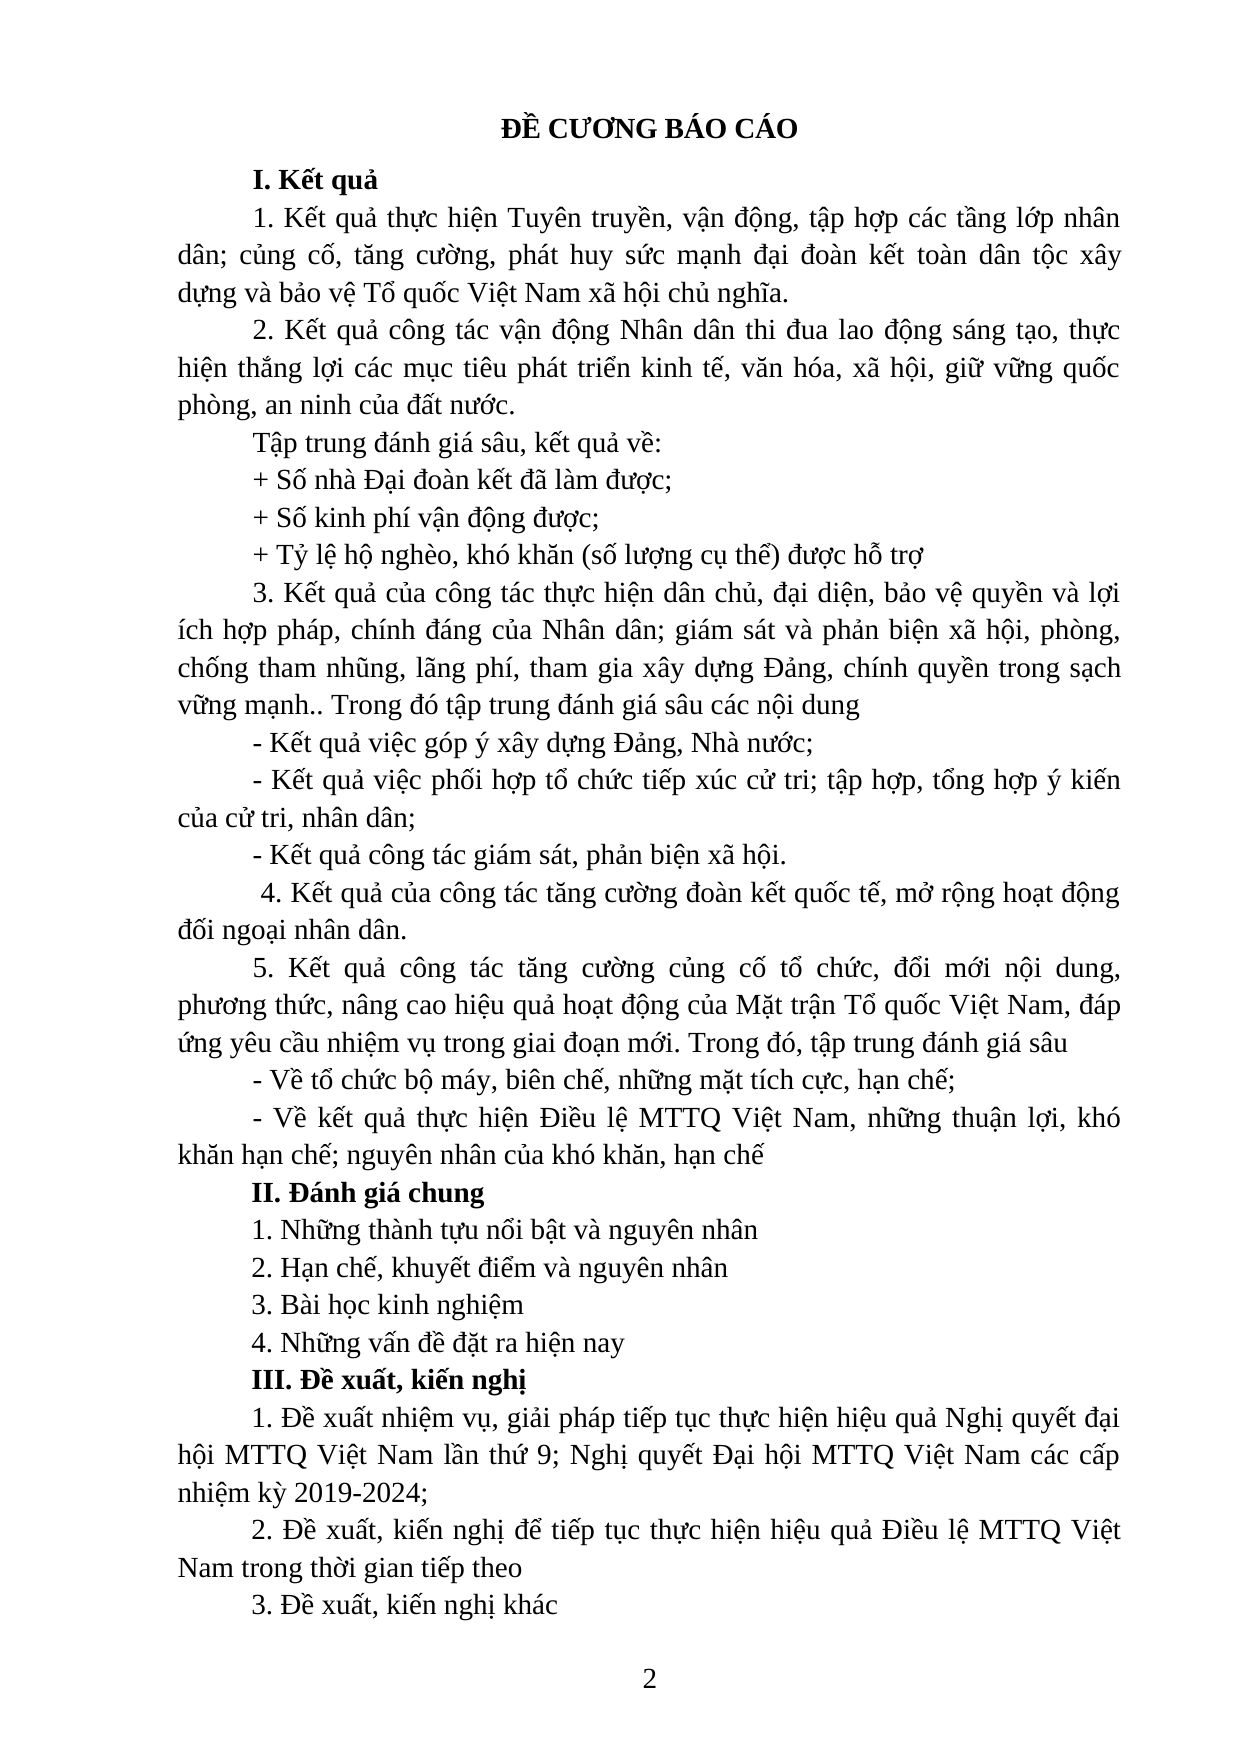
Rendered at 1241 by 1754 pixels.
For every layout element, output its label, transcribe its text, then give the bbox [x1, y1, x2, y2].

text I. Kết quả [177, 158, 1122, 196]
text - Về kết quả thực hiện Điều lệ MTTQ Việt Nam, những thuận lợi, khó khăn hạn chế; nguyên nhân của khó khăn, hạn chế [177, 1096, 1122, 1171]
text 1. Những thành tựu nổi bật và nguyên nhân [177, 1208, 1122, 1246]
text 2. Đề xuất, kiến nghị để tiếp tục thực hiện hiệu quả Điều lệ MTTQ Việt Nam trong thời gian tiếp theo [177, 1508, 1122, 1583]
text - Kết quả việc phối hợp tổ chức tiếp xúc cử tri; tập hợp, tổng hợp ý kiến của cử tri, nhân dân; [177, 758, 1122, 833]
text 3. Đề xuất, kiến nghị khác [177, 1583, 1122, 1621]
text + Tỷ lệ hộ nghèo, khó khăn (số lượng cụ thể) được hỗ trợ [177, 533, 1122, 571]
text 4. Kết quả của công tác tăng cường đoàn kết quốc tế, mở rộng hoạt động đối ngoại nhân dân. [177, 871, 1122, 946]
text - Kết quả việc góp ý xây dựng Đảng, Nhà nước; [177, 721, 1122, 758]
text III. Đề xuất, kiến nghị [177, 1358, 1122, 1396]
text - Kết quả công tác giám sát, phản biện xã hội. [177, 833, 1122, 871]
text 2. Hạn chế, khuyết điểm và nguyên nhân [177, 1246, 1122, 1283]
text 2. Kết quả công tác vận động Nhân dân thi đua lao động sáng tạo, thực hiện thắng lợi các mục tiêu phát triển kinh tế, văn hóa, xã hội, giữ vững quốc phòng, an ninh của đất nước. [177, 308, 1122, 421]
text Tập trung đánh giá sâu, kết quả về: [177, 421, 1122, 458]
text 1. Kết quả thực hiện Tuyên truyền, vận động, tập hợp các tầng lớp nhân dân; củng cố, tăng cường, phát huy sức mạnh đại đoàn kết toàn dân tộc xây dựng và bảo vệ Tổ quốc Việt Nam xã hội chủ nghĩa. [177, 196, 1122, 308]
text - Về tổ chức bộ máy, biên chế, những mặt tích cực, hạn chế; [177, 1058, 1122, 1096]
text 3. Bài học kinh nghiệm [177, 1283, 1122, 1321]
text + Số kinh phí vận động được; [177, 496, 1122, 533]
text 1. Đề xuất nhiệm vụ, giải pháp tiếp tục thực hiện hiệu quả Nghị quyết đại hội MTTQ Việt Nam lần thứ 9; Nghị quyết Đại hội MTTQ Việt Nam các cấp nhiệm kỳ 2019-2024; [177, 1396, 1122, 1508]
text 4. Những vấn đề đặt ra hiện nay [177, 1321, 1122, 1358]
text II. Đánh giá chung [177, 1171, 1122, 1208]
text 5. Kết quả công tác tăng cường củng cố tổ chức, đổi mới nội dung, phương thức, nâng cao hiệu quả hoạt động của Mặt trận Tổ quốc Việt Nam, đáp ứng yêu cầu nhiệm vụ trong giai đoạn mới. Trong đó, tập trung đánh giá sâu [177, 946, 1122, 1058]
text + Số nhà Đại đoàn kết đã làm được; [177, 458, 1122, 496]
text 3. Kết quả của công tác thực hiện dân chủ, đại diện, bảo vệ quyền và lợi ích hợp pháp, chính đáng của Nhân dân; giám sát và phản biện xã hội, phòng, chống tham nhũng, lãng phí, tham gia xây dựng Đảng, chính quyền trong sạch vững mạnh.. Trong đó tập trung đánh giá sâu các nội dung [177, 571, 1122, 721]
text ĐỀ CƯƠNG BÁO CÁO [177, 106, 1122, 146]
